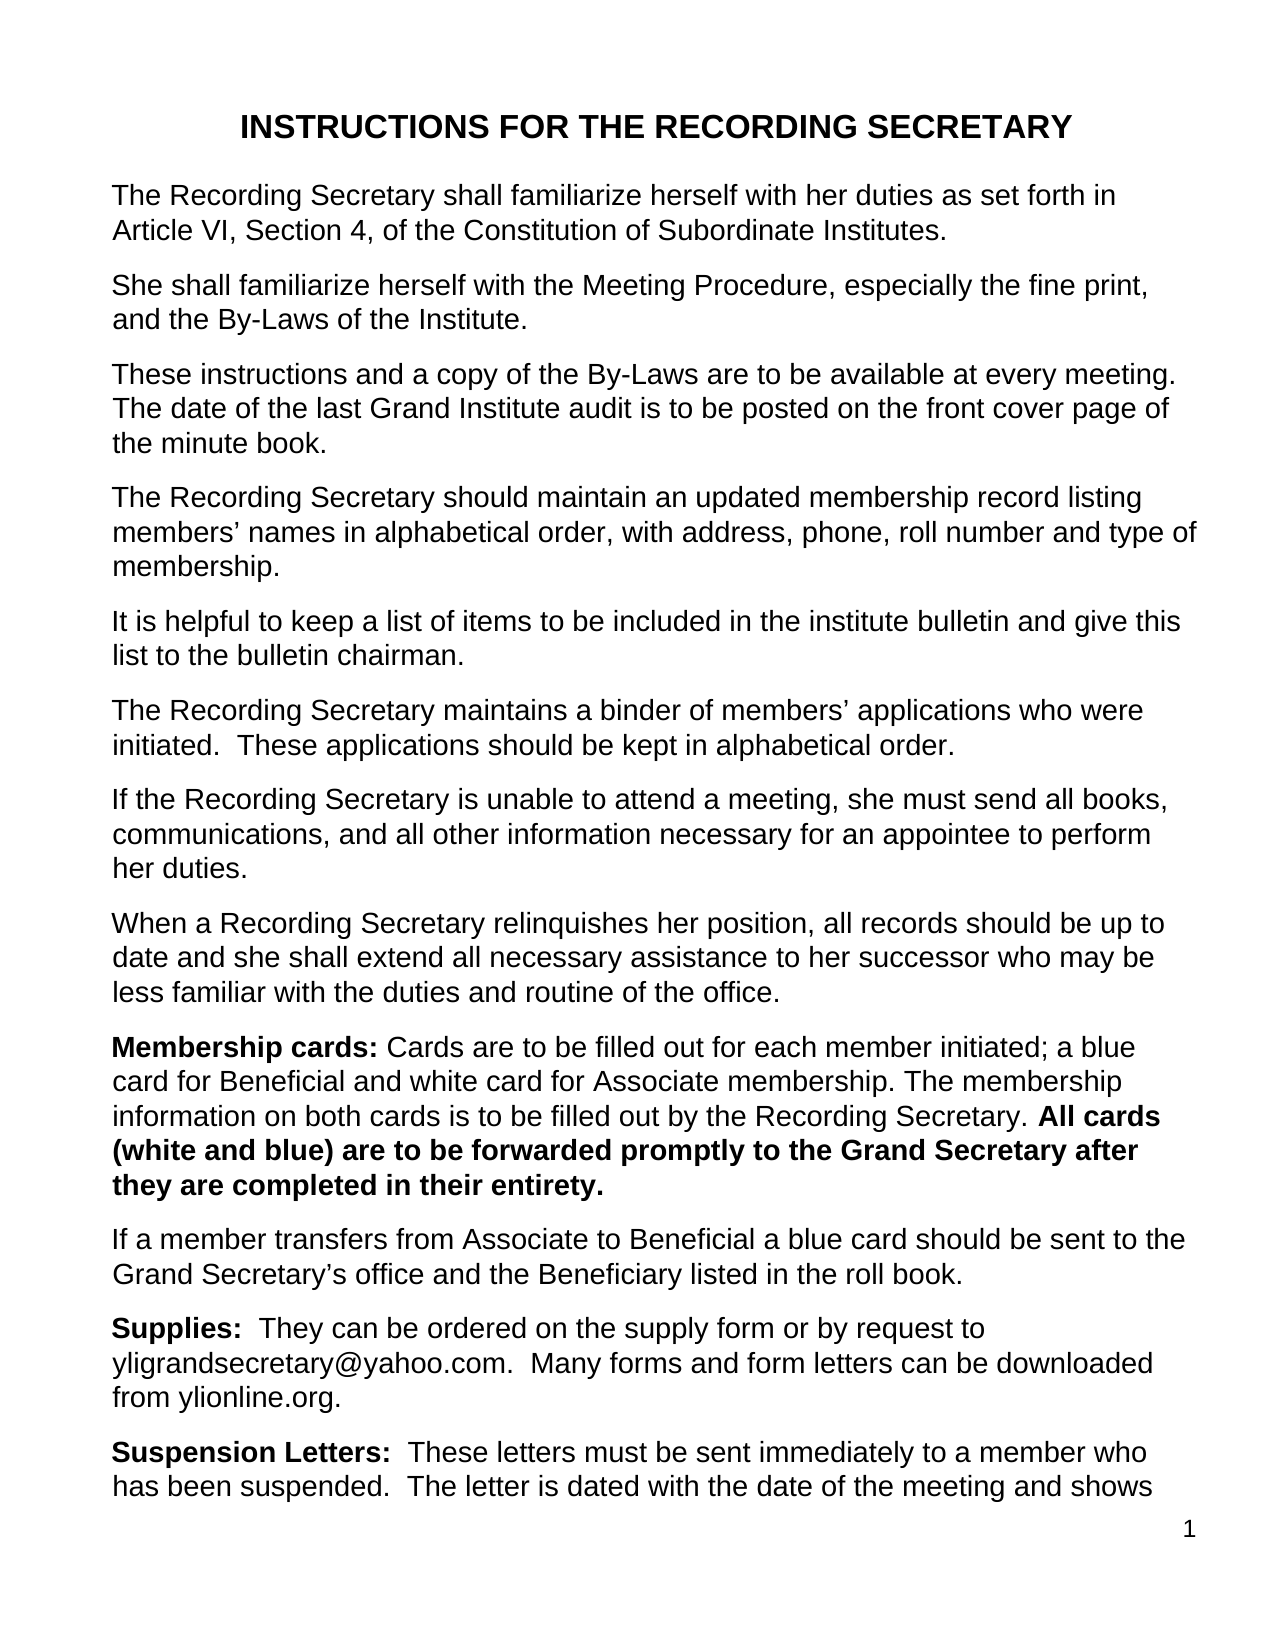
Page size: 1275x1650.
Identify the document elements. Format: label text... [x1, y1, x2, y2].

text Membership cards: Cards are to be filled out for each member initiated; a blue card for Beneficial and white card for Associate membership. The membership information on both cards is to be filled out by the Recording Secretary. All cards (white and blue) are to be forwarded promptly to the Grand Secretary after they are completed in their entirety. [111, 1029, 1201, 1201]
text If the Recording Secretary is unable to attend a meeting, she must send all books, communications, and all other information necessary for an appointee to perform her duties. [111, 782, 1201, 885]
text If a member transfers from Associate to Beneficial a blue card should be sent to the Grand Secretary’s office and the Beneficiary listed in the roll book. [111, 1222, 1201, 1290]
text These instructions and a copy of the By-Laws are to be available at every meeting. The date of the last Grand Institute audit is to be posted on the front cover page of the minute book. [111, 357, 1201, 459]
text Supplies: They can be ordered on the supply form or by request to yligrandsecretary@yahoo.com. Many forms and form letters can be downloaded from ylionline.org. [111, 1311, 1201, 1414]
text She shall familiarize herself with the Meeting Procedure, especially the fine print, and the By-Laws of the Institute. [111, 267, 1201, 336]
text When a Recording Secretary relinquishes her position, all records should be up to date and she shall extend all necessary assistance to her successor who may be less familiar with the duties and routine of the office. [111, 906, 1201, 1008]
text It is helpful to keep a list of items to be included in the institute bulletin and give this list to the bulletin chairman. [111, 604, 1201, 672]
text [111, 1435, 1201, 1503]
text The Recording Secretary should maintain an updated membership record listing members’ names in alphabetical order, with address, phone, roll number and type of membership. [111, 480, 1201, 583]
text The Recording Secretary maintains a binder of members’ applications who were initiated. These applications should be kept in alphabetical order. [111, 693, 1201, 761]
text The Recording Secretary shall familiarize herself with her duties as set forth in Article VI, Section 4, of the Constitution of Subordinate Institutes. [111, 178, 1201, 246]
subtitle INSTRUCTIONS FOR THE RECORDING SECRETARY [112, 107, 1201, 145]
